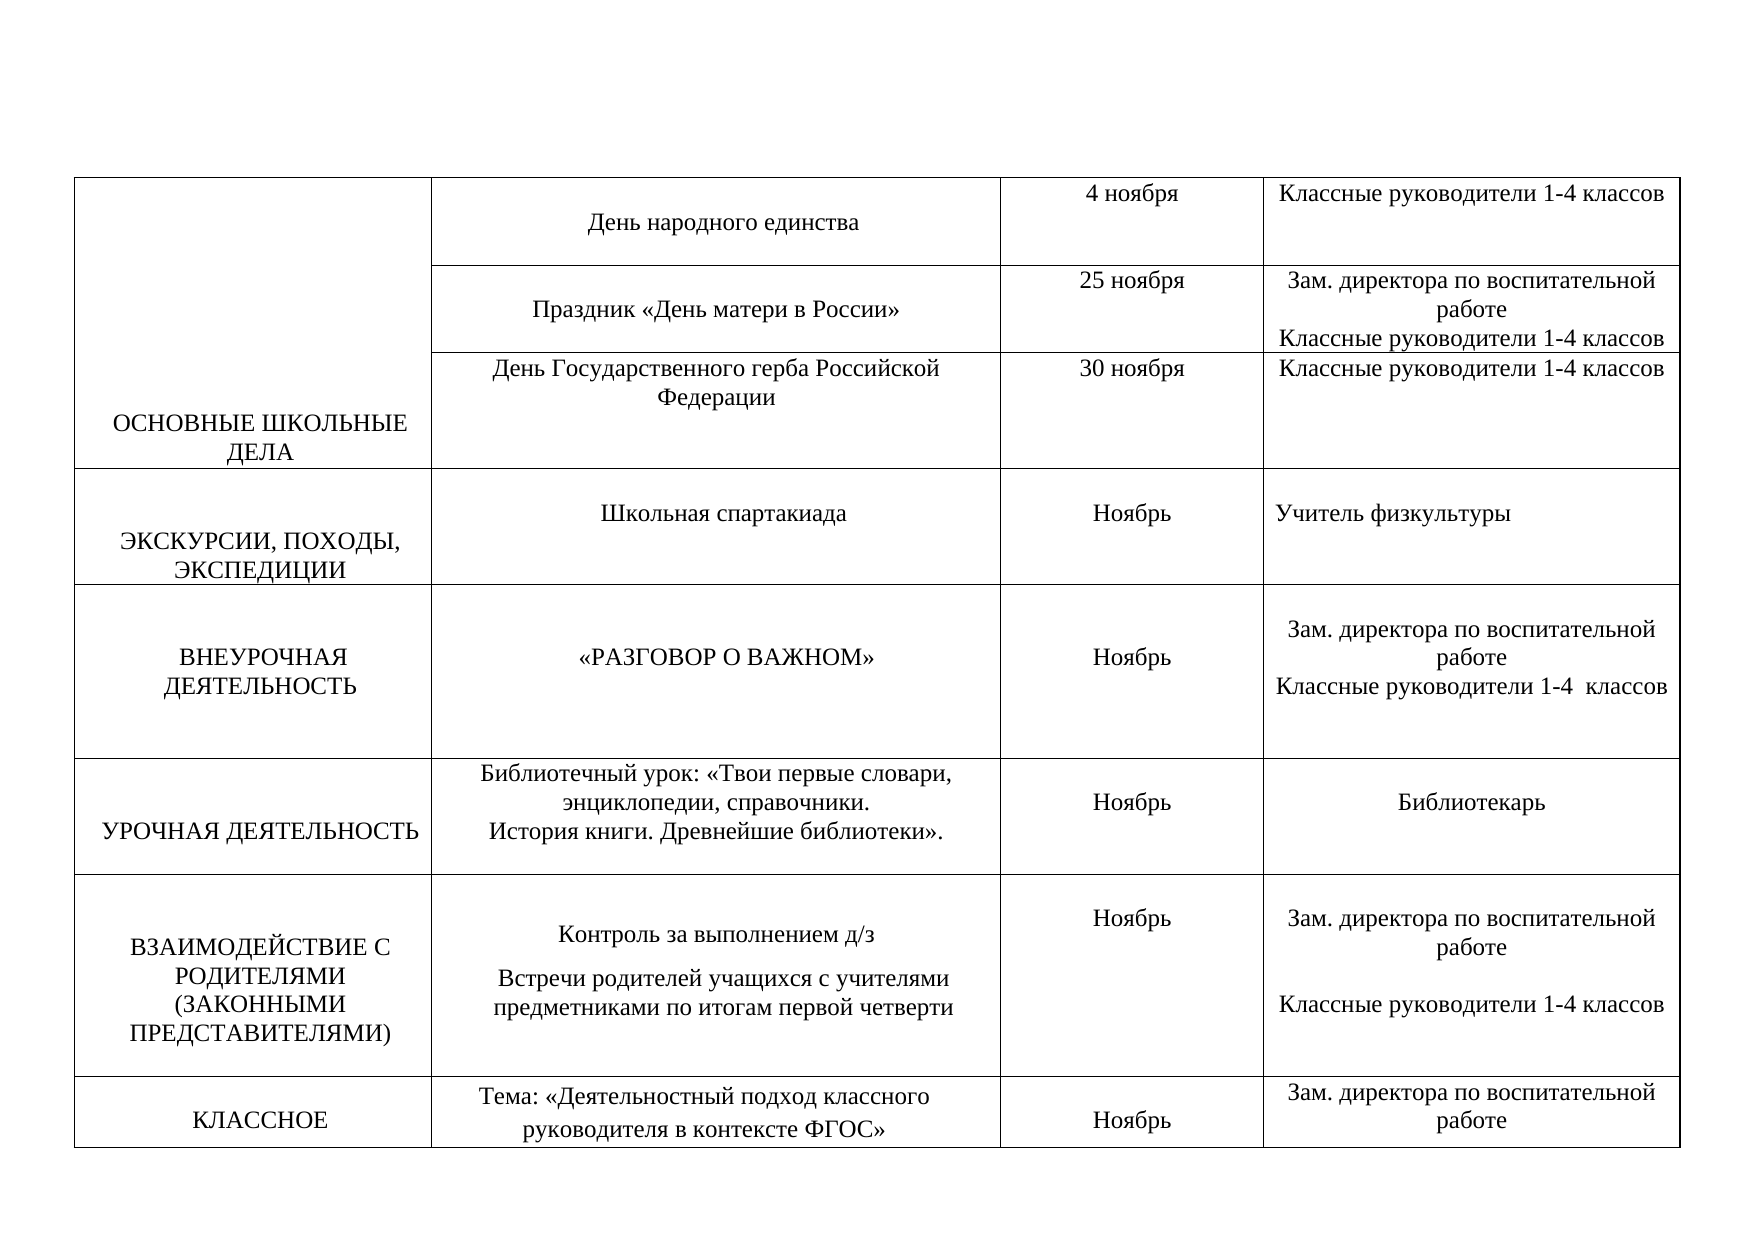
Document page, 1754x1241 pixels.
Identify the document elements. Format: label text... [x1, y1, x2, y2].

table_cell ВНЕУРОЧНАЯ ДЕЯТЕЛЬНОСТЬ [75, 585, 431, 757]
table_cell Школьная спартакиада [432, 469, 1000, 584]
table_cell День народного единства [432, 178, 1000, 264]
table_cell Контроль за выполнением д/з Встречи родителей учащихся с учителями предметниками по итогам первой четверти [432, 875, 1000, 1076]
table_cell Учитель физкультуры [1264, 469, 1679, 584]
table_cell 25 ноября [1001, 266, 1263, 352]
table_cell ВЗАИМОДЕЙСТВИЕ С РОДИТЕЛЯМИ (ЗАКОННЫМИ ПРЕДСТАВИТЕЛЯМИ) [75, 875, 431, 1076]
table_cell Классные руководители 1-4 классов [1264, 178, 1679, 264]
table_cell Зам. директора по воспитательной работе Классные руководители 1-4 классов [1264, 585, 1679, 757]
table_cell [75, 1077, 431, 1147]
table_cell «РАЗГОВОР О ВАЖНОМ» [432, 585, 1000, 757]
table_cell Библиотечный урок: «Твои первые словари, энциклопедии, справочники. История книги. Древнейшие библиотеки». [432, 759, 1000, 873]
table_cell Ноябрь [1001, 469, 1263, 584]
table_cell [1264, 1077, 1679, 1147]
table_cell Ноябрь [1001, 1077, 1263, 1147]
table_cell Ноябрь [1001, 585, 1263, 757]
table_cell 4 ноября [1001, 178, 1263, 264]
table_cell УРОЧНАЯ ДЕЯТЕЛЬНОСТЬ [75, 759, 431, 873]
table_cell Ноябрь [1001, 759, 1263, 873]
table_cell 30 ноября [1001, 353, 1263, 468]
table_cell Библиотекарь [1264, 759, 1679, 873]
table_cell ОСНОВНЫЕ ШКОЛЬНЫЕ ДЕЛА [75, 178, 431, 468]
table_cell Зам. директора по воспитательной работе Классные руководители 1-4 классов [1264, 875, 1679, 1076]
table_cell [432, 1077, 1000, 1147]
table_cell Классные руководители 1-4 классов [1264, 353, 1679, 468]
table_cell Ноябрь [1001, 875, 1263, 1076]
table_cell Зам. директора по воспитательной работе Классные руководители 1-4 классов [1264, 266, 1679, 352]
table_cell ЭКСКУРСИИ, ПОХОДЫ, ЭКСПЕДИЦИИ [75, 469, 431, 584]
table_cell Праздник «День матери в России» [432, 266, 1000, 352]
table_cell День Государственного герба Российской Федерации [432, 353, 1000, 468]
